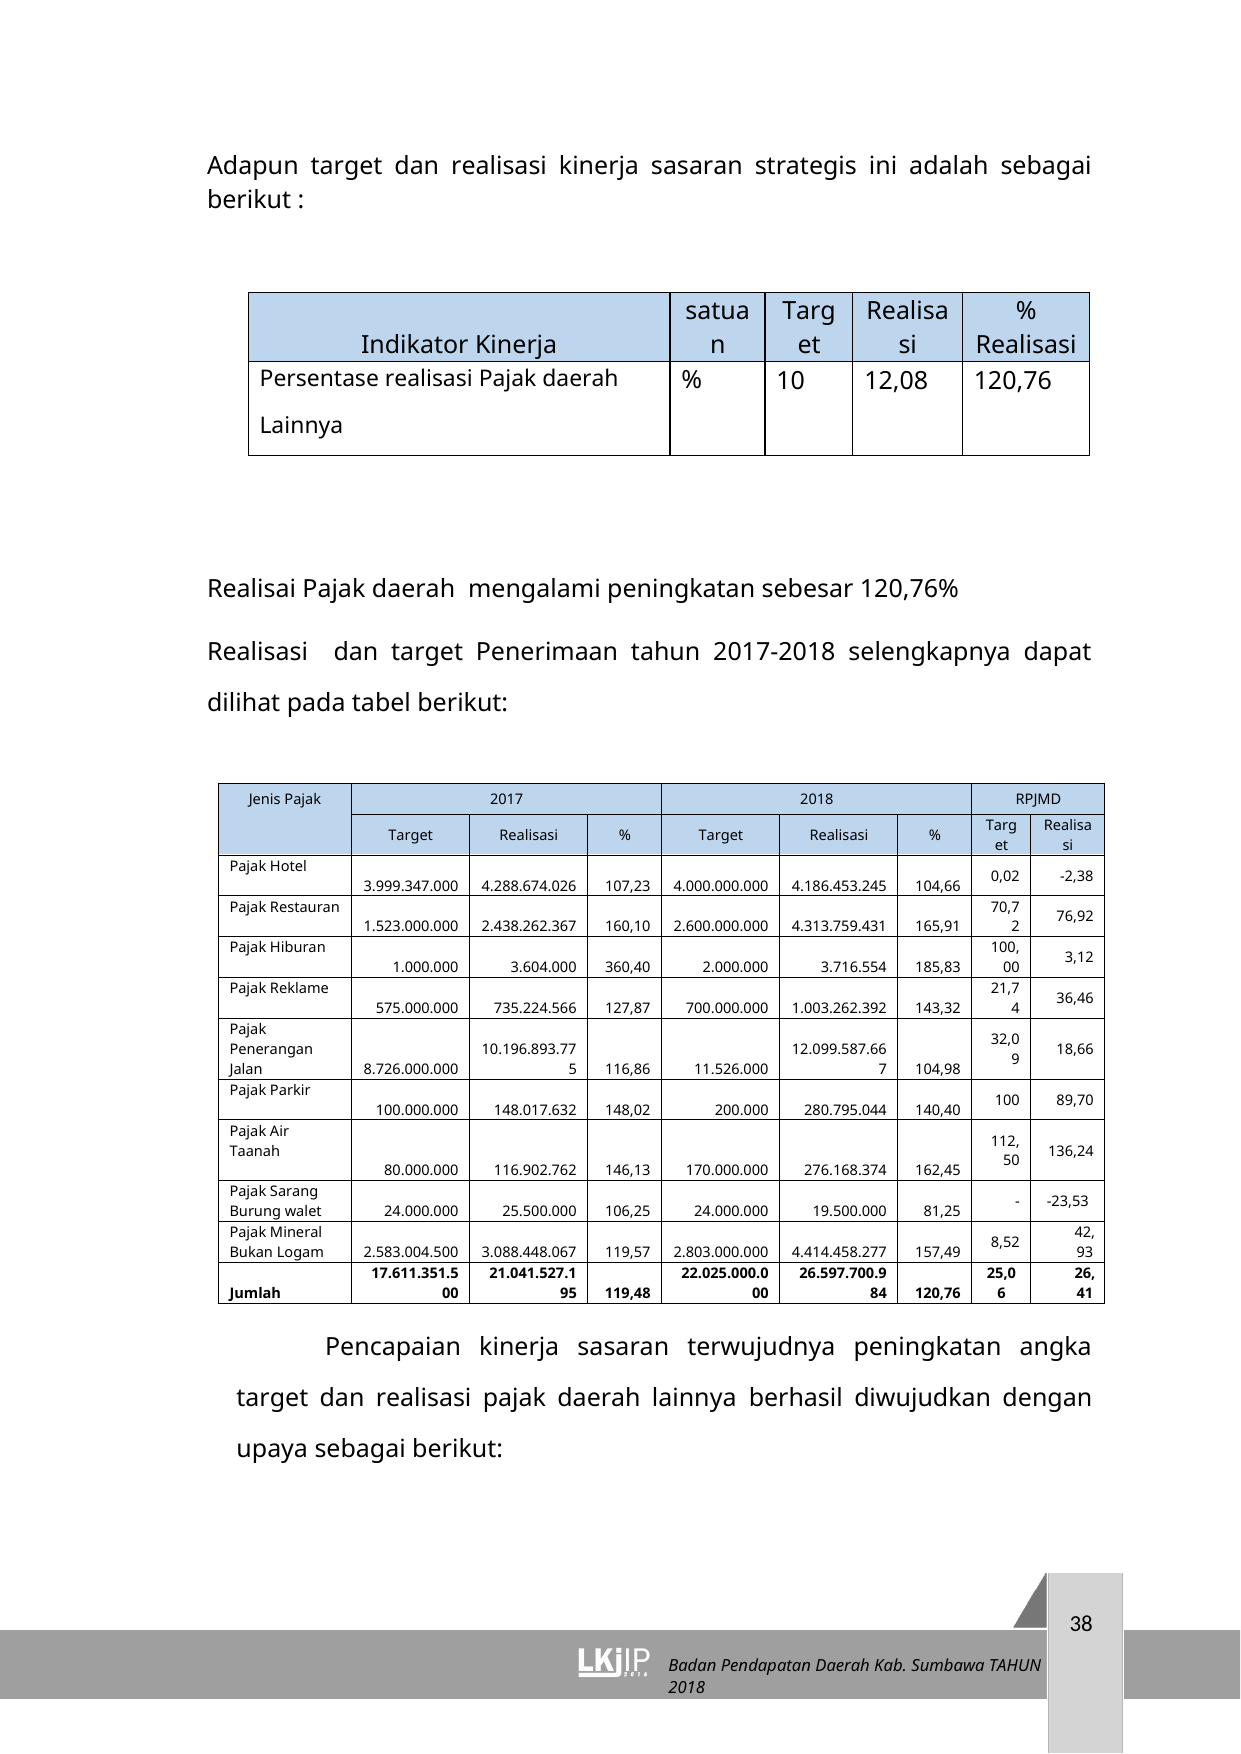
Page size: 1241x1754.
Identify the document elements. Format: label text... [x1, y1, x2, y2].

table_header Indikator Kinerja [249, 293, 669, 361]
text Realisai Pajak daerah mengalami peningkatan sebesar 120,76% [207, 570, 1092, 604]
text Realisasi dan target Penerimaan tahun 2017-2018 selengkapnya dapat dilihat pada tabel berikut: [207, 634, 1092, 719]
table_cell 106,25 [588, 1181, 661, 1221]
table_cell 112,50 [972, 1120, 1030, 1180]
table_cell Pajak Air Taanah [219, 1120, 351, 1180]
table_cell 4.288.674.026 [470, 856, 587, 895]
table_cell 3,12 [1031, 937, 1104, 977]
table_cell 22.025.000.000 [662, 1263, 779, 1303]
table_cell 160,10 [588, 896, 661, 936]
table_cell 26,41 [1031, 1263, 1104, 1303]
table_cell 700.000.000 [662, 978, 779, 1018]
table_header % Realisasi [963, 293, 1089, 361]
table_cell Pajak Hotel [219, 856, 351, 895]
table_cell -23,53 [1031, 1181, 1104, 1221]
table_cell 360,40 [588, 937, 661, 977]
table_cell 10 [766, 362, 852, 454]
table_cell 2.600.000.000 [662, 896, 779, 936]
table_cell -2,38 [1031, 856, 1104, 895]
table_cell 100,00 [972, 937, 1030, 977]
table_cell 4.313.759.431 [780, 896, 897, 936]
table_cell Pajak Hiburan [219, 937, 351, 977]
table_cell 32,09 [972, 1019, 1030, 1078]
table_cell 1.003.262.392 [780, 978, 897, 1018]
table_cell Pajak Sarang Burung walet [219, 1181, 351, 1221]
table_cell - [972, 1181, 1030, 1221]
table_cell 165,91 [898, 896, 971, 936]
table_cell Pajak Mineral Bukan Logam [219, 1222, 351, 1262]
table_cell 3.088.448.067 [470, 1222, 587, 1262]
table_cell 148.017.632 [470, 1080, 587, 1119]
table_cell 76,92 [1031, 896, 1104, 936]
table_cell 89,70 [1031, 1080, 1104, 1119]
table_cell 100.000.000 [352, 1080, 469, 1119]
table_cell 36,46 [1031, 978, 1104, 1018]
table_cell 26.597.700.984 [780, 1263, 897, 1303]
table_cell 11.526.000 [662, 1019, 779, 1078]
table_header Realisasi [853, 293, 962, 361]
table_header Target [766, 293, 852, 361]
table_header satuan [671, 293, 764, 361]
table_cell 21.041.527.195 [470, 1263, 587, 1303]
table_cell 2.000.000 [662, 937, 779, 977]
table_cell 3.999.347.000 [352, 856, 469, 895]
table_cell 116,86 [588, 1019, 661, 1078]
table_cell % [671, 362, 764, 454]
table_cell 8,52 [972, 1222, 1030, 1262]
table_cell 2.438.262.367 [470, 896, 587, 936]
table_cell 1.523.000.000 [352, 896, 469, 936]
table_cell Pajak Restauran [219, 896, 351, 936]
table_cell % [588, 815, 661, 854]
table_cell Jumlah [219, 1263, 351, 1303]
table_cell 12,08 [853, 362, 962, 454]
table_cell 2.803.000.000 [662, 1222, 779, 1262]
table_cell 2.583.004.500 [352, 1222, 469, 1262]
table_cell 70,72 [972, 896, 1030, 936]
table_header 2018 [662, 784, 971, 814]
table_cell Target [662, 815, 779, 854]
table_cell 8.726.000.000 [352, 1019, 469, 1078]
table_header RPJMD [972, 784, 1104, 814]
table_cell 185,83 [898, 937, 971, 977]
table_cell 4.000.000.000 [662, 856, 779, 895]
table_cell 280.795.044 [780, 1080, 897, 1119]
table_cell 575.000.000 [352, 978, 469, 1018]
table_cell 25,06 [972, 1263, 1030, 1303]
table_cell 120,76 [963, 362, 1089, 454]
table_cell 3.716.554 [780, 937, 897, 977]
table_cell 140,40 [898, 1080, 971, 1119]
table_cell 170.000.000 [662, 1120, 779, 1180]
table_cell 146,13 [588, 1120, 661, 1180]
table_cell 119,48 [588, 1263, 661, 1303]
table_cell 81,25 [898, 1181, 971, 1221]
table_cell 10.196.893.775 [470, 1019, 587, 1078]
table_cell Target [972, 815, 1030, 854]
table_cell 735.224.566 [470, 978, 587, 1018]
table_cell Target [352, 815, 469, 854]
table_cell 127,87 [588, 978, 661, 1018]
table_cell Pajak Penerangan Jalan [219, 1019, 351, 1078]
picture [0, 1573, 1241, 1753]
table_cell 143,32 [898, 978, 971, 1018]
table_cell 157,49 [898, 1222, 971, 1262]
table_cell 17.611.351.500 [352, 1263, 469, 1303]
table_cell 3.604.000 [470, 937, 587, 977]
table_cell 104,98 [898, 1019, 971, 1078]
table_cell 104,66 [898, 856, 971, 895]
table_header Jenis Pajak [219, 784, 351, 814]
table_cell Pajak Reklame [219, 978, 351, 1018]
table_cell 120,76 [898, 1263, 971, 1303]
table_cell 25.500.000 [470, 1181, 587, 1221]
table_cell Pajak Parkir [219, 1080, 351, 1119]
table_cell Realisasi [1031, 815, 1104, 854]
table_cell 80.000.000 [352, 1120, 469, 1180]
table_cell 276.168.374 [780, 1120, 897, 1180]
table_cell 119,57 [588, 1222, 661, 1262]
table_cell 200.000 [662, 1080, 779, 1119]
table_cell [219, 814, 351, 854]
table_header 2017 [352, 784, 661, 814]
table_cell 116.902.762 [470, 1120, 587, 1180]
table_cell 100 [972, 1080, 1030, 1119]
table_cell 24.000.000 [662, 1181, 779, 1221]
table_cell 4.414.458.277 [780, 1222, 897, 1262]
table_cell 24.000.000 [352, 1181, 469, 1221]
table_cell Realisasi [470, 815, 587, 854]
table_cell 0,02 [972, 856, 1030, 895]
table_cell Persentase realisasi Pajak daerah Lainnya [249, 362, 669, 454]
table_cell 1.000.000 [352, 937, 469, 977]
table_cell 21,74 [972, 978, 1030, 1018]
table_cell 18,66 [1031, 1019, 1104, 1078]
table_cell 42,93 [1031, 1222, 1104, 1262]
table_cell 4.186.453.245 [780, 856, 897, 895]
table_cell 19.500.000 [780, 1181, 897, 1221]
table_cell 12.099.587.667 [780, 1019, 897, 1078]
table_cell 136,24 [1031, 1120, 1104, 1180]
table_cell 162,45 [898, 1120, 971, 1180]
table_cell 107,23 [588, 856, 661, 895]
table_cell 148,02 [588, 1080, 661, 1119]
text Pencapaian kinerja sasaran terwujudnya peningkatan angka target dan realisasi pajak daerah lainnya berhasil diwujudkan dengan upaya sebagai berikut: [236, 1329, 1092, 1465]
table_cell % [898, 815, 971, 854]
table_cell Realisasi [780, 815, 897, 854]
text Adapun target dan realisasi kinerja sasaran strategis ini adalah sebagai berikut : [207, 148, 1092, 216]
